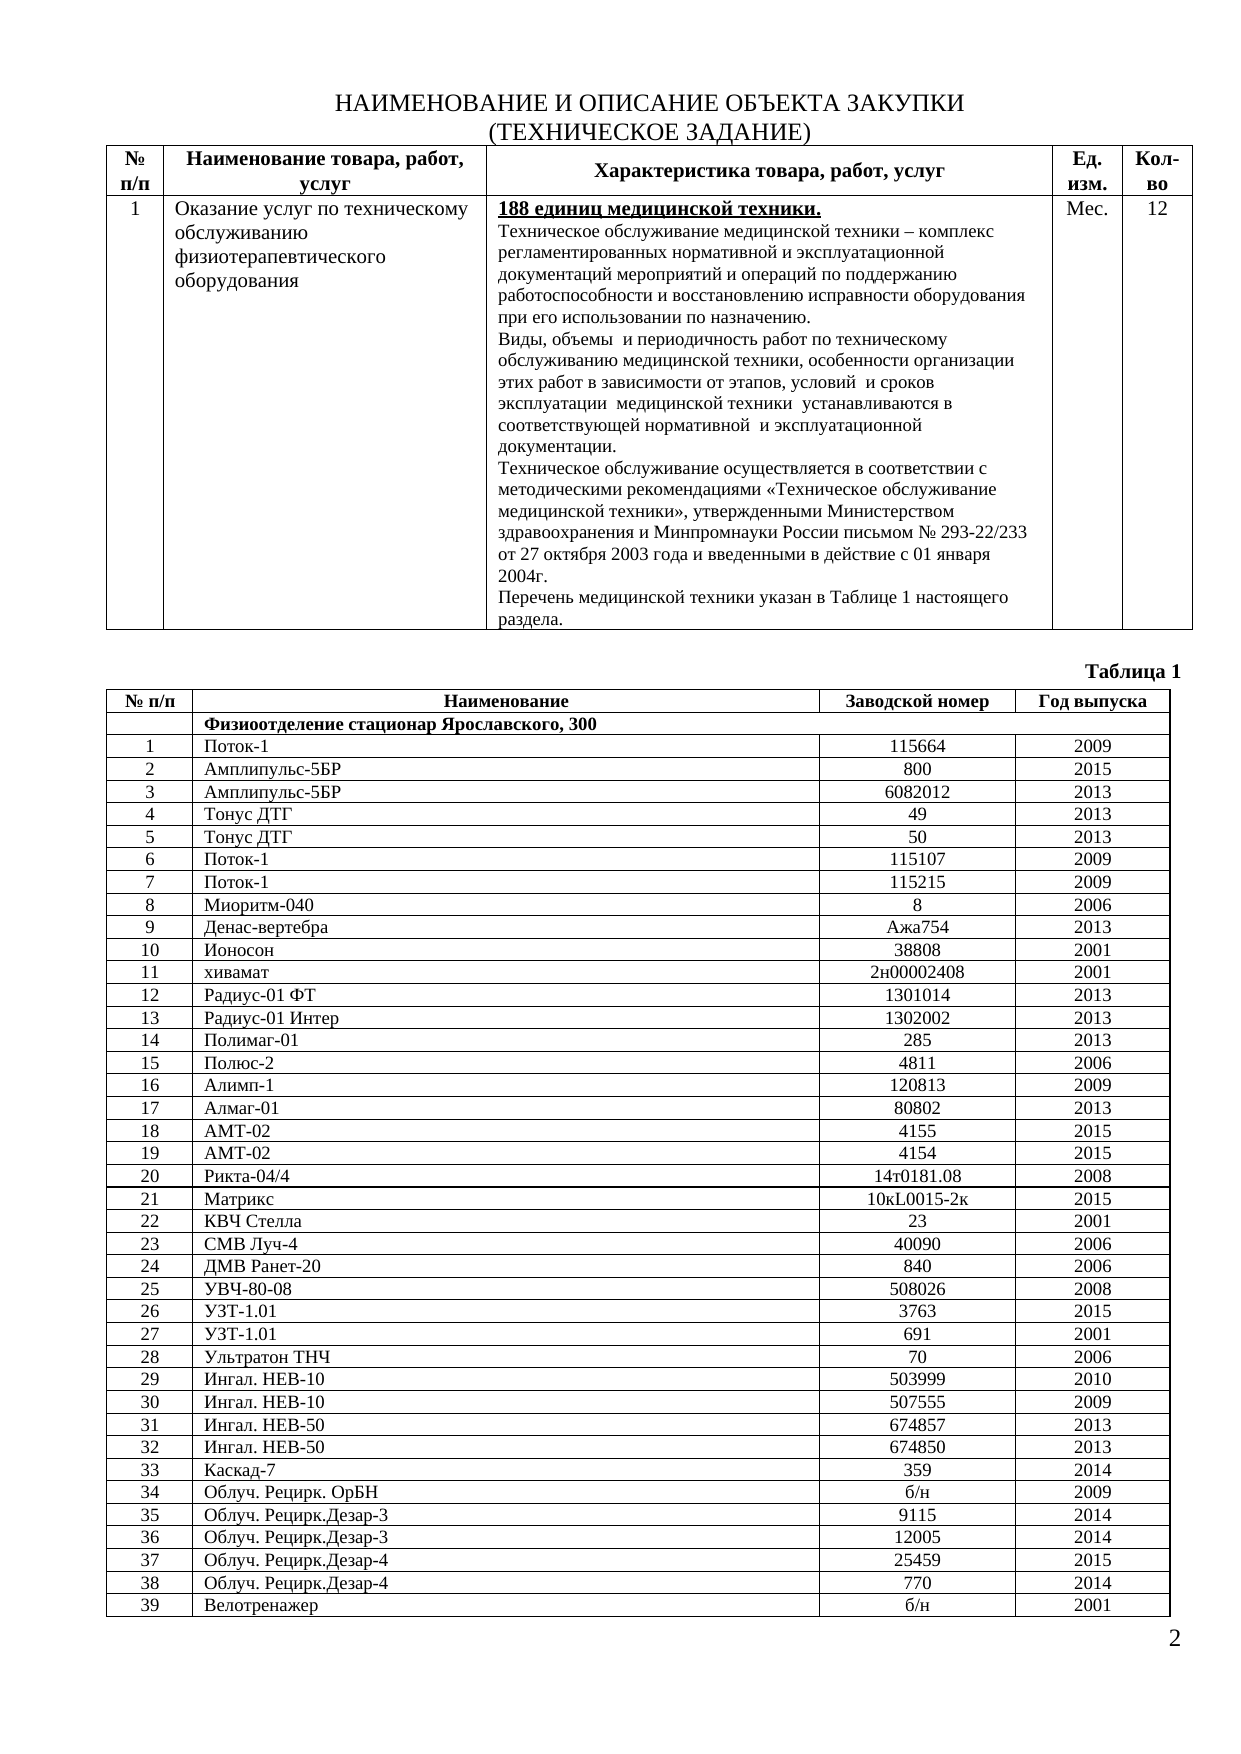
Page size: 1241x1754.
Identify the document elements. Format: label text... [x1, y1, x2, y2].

table_cell 2013 [1016, 1414, 1169, 1435]
table_cell 2014 [1016, 1526, 1169, 1548]
table_cell 2015 [1016, 1549, 1169, 1571]
table_cell 2009 [1016, 1074, 1169, 1096]
table_cell Алмаг-01 [193, 1097, 819, 1118]
table_cell 2015 [1016, 1300, 1169, 1322]
table_cell 115215 [820, 871, 1015, 892]
table_cell [107, 713, 192, 734]
table_cell 4154 [820, 1142, 1015, 1164]
table_cell 2015 [1016, 1188, 1169, 1209]
table_cell хивамат [193, 961, 819, 983]
table_cell 13 [107, 1007, 192, 1028]
table_cell 28 [107, 1346, 192, 1367]
table_cell 2010 [1016, 1368, 1169, 1390]
table_cell 39 [107, 1594, 192, 1616]
table_cell 22 [107, 1210, 192, 1232]
table_cell УЗТ-1.01 [193, 1323, 819, 1344]
table_cell 31 [107, 1414, 192, 1435]
table_cell 2015 [1016, 1120, 1169, 1141]
table_cell 2006 [1016, 1233, 1169, 1254]
table_cell 120813 [820, 1074, 1015, 1096]
table_cell 14 [107, 1029, 192, 1051]
table_cell 12005 [820, 1526, 1015, 1548]
table_header Характеристика товара, работ, услуг [487, 146, 1052, 194]
table_cell Тонус ДТГ [193, 826, 819, 847]
table_cell Полюс-2 [193, 1052, 819, 1073]
table_cell 674857 [820, 1414, 1015, 1435]
table_cell 26 [107, 1300, 192, 1322]
table_cell 11 [107, 961, 192, 983]
table_cell Мес. [1053, 196, 1122, 629]
table_cell СМВ Луч-4 [193, 1233, 819, 1254]
table_cell Рикта-04/4 [193, 1165, 819, 1186]
table_cell 2013 [1016, 916, 1169, 938]
table_cell Ажа754 [820, 916, 1015, 938]
table_cell 2013 [1016, 1097, 1169, 1118]
table_header Кол-во [1123, 146, 1192, 194]
table_cell 14т0181.08 [820, 1165, 1015, 1186]
table_cell 3 [107, 781, 192, 802]
table_cell 19 [107, 1142, 192, 1164]
table_cell УЗТ-1.01 [193, 1300, 819, 1322]
table_cell 2013 [1016, 781, 1169, 802]
table_cell 49 [820, 803, 1015, 825]
table_header Ед. изм. [1053, 146, 1122, 194]
table_cell Ультратон ТНЧ [193, 1346, 819, 1367]
table_cell Миоритм-040 [193, 894, 819, 915]
table_cell 37 [107, 1549, 192, 1571]
table_cell Велотренажер [193, 1594, 819, 1616]
table_cell 15 [107, 1052, 192, 1073]
table_cell 5 [107, 826, 192, 847]
subtitle Таблица 1 [118, 659, 1181, 683]
table_cell 2001 [1016, 939, 1169, 960]
table_cell УВЧ-80-08 [193, 1278, 819, 1299]
table_cell 16 [107, 1074, 192, 1096]
table_cell Физиоотделение стационар Ярославского, 300 [193, 713, 1169, 734]
table_cell 2001 [1016, 1594, 1169, 1616]
table_cell 115664 [820, 735, 1015, 757]
table_cell 30 [107, 1391, 192, 1412]
table_cell 507555 [820, 1391, 1015, 1412]
table_cell 2015 [1016, 758, 1169, 779]
table_header Наименование товара, работ, услуг [164, 146, 486, 194]
table_cell 2009 [1016, 871, 1169, 892]
table_cell 2009 [1016, 1391, 1169, 1412]
table_cell 9115 [820, 1504, 1015, 1525]
table_cell 50 [820, 826, 1015, 847]
table_cell 2008 [1016, 1165, 1169, 1186]
table_cell Денас-вертебра [193, 916, 819, 938]
table_cell 2013 [1016, 984, 1169, 1006]
table_cell 1302002 [820, 1007, 1015, 1028]
table_cell 2014 [1016, 1504, 1169, 1525]
table_cell 4155 [820, 1120, 1015, 1141]
table_cell 2009 [1016, 735, 1169, 757]
table_cell 33 [107, 1459, 192, 1480]
table_cell 7 [107, 871, 192, 892]
table_cell Ингал. НЕВ-50 [193, 1414, 819, 1435]
table_cell Поток-1 [193, 871, 819, 892]
table_header Наименование [193, 690, 819, 712]
table_header № п/п [107, 146, 163, 194]
table_cell 70 [820, 1346, 1015, 1367]
table_cell 691 [820, 1323, 1015, 1344]
table_cell 115107 [820, 848, 1015, 870]
table_cell Алимп-1 [193, 1074, 819, 1096]
table_header Заводской номер [820, 690, 1015, 712]
table_cell 10 [107, 939, 192, 960]
table_cell 80802 [820, 1097, 1015, 1118]
table_cell 2013 [1016, 826, 1169, 847]
table_cell Полимаг-01 [193, 1029, 819, 1051]
table_cell Ингал. НЕВ-10 [193, 1368, 819, 1390]
table_cell 21 [107, 1188, 192, 1209]
table_cell 27 [107, 1323, 192, 1344]
table_cell 24 [107, 1255, 192, 1277]
table_cell 12 [107, 984, 192, 1006]
table_cell Облуч. Рецирк.Дезар-4 [193, 1572, 819, 1593]
table_cell 23 [107, 1233, 192, 1254]
table_cell Каскад-7 [193, 1459, 819, 1480]
table_cell 35 [107, 1504, 192, 1525]
table_cell 18 [107, 1120, 192, 1141]
table_cell Облуч. Рецирк.Дезар-4 [193, 1549, 819, 1571]
table_cell 40090 [820, 1233, 1015, 1254]
table_cell 285 [820, 1029, 1015, 1051]
table_cell АМТ-02 [193, 1120, 819, 1141]
table_cell 17 [107, 1097, 192, 1118]
table_cell Поток-1 [193, 735, 819, 757]
text НАИМЕНОВАНИЕ И ОПИСАНИЕ ОБЪЕКТА ЗАКУПКИ [118, 88, 1181, 117]
table_cell КВЧ Стелла [193, 1210, 819, 1232]
table_header № п/п [107, 690, 192, 712]
table_cell Матрикс [193, 1188, 819, 1209]
table_cell ДМВ Ранет-20 [193, 1255, 819, 1277]
table_cell 508026 [820, 1278, 1015, 1299]
table_cell Амплипульс-5БР [193, 758, 819, 779]
table_cell 1 [107, 735, 192, 757]
table_cell 2013 [1016, 1007, 1169, 1028]
table_cell 6082012 [820, 781, 1015, 802]
table_cell Радиус-01 ФТ [193, 984, 819, 1006]
table_cell 36 [107, 1526, 192, 1548]
table_cell 6 [107, 848, 192, 870]
table_cell 1 [107, 196, 163, 629]
table_cell 674850 [820, 1436, 1015, 1458]
table_cell б/н [820, 1481, 1015, 1503]
table_cell Тонус ДТГ [193, 803, 819, 825]
table_cell Оказание услуг по техническому обслуживанию физиотерапевтического оборудования [164, 196, 486, 629]
table_cell Амплипульс-5БР [193, 781, 819, 802]
table_cell 12 [1123, 196, 1192, 629]
table_cell 4811 [820, 1052, 1015, 1073]
table_cell 2006 [1016, 894, 1169, 915]
table_cell 8 [107, 894, 192, 915]
table_cell 32 [107, 1436, 192, 1458]
table_cell 23 [820, 1210, 1015, 1232]
table_cell Облуч. Рецирк.Дезар-3 [193, 1526, 819, 1548]
table_cell 188 единиц медицинской техники. Техническое обслуживание медицинской техники – комплекс регламентированных нормативной и эксплуатационной документаций мероприятий и операций по поддержанию работоспособности и восстановлению исправности оборудования при его использовании по назначению. Виды, объемы и периодичность работ по техническому обслуживанию медицинской техники, особенности организации этих работ в зависимости от этапов, условий и сроков эксплуатации медицинской техники устанавливаются в соответствующей нормативной и эксплуатационной документации. Техническое обслуживание осуществляется в соответствии с методическими рекомендациями «Техническое обслуживание медицинской техники», утвержденными Министерством здравоохранения и Минпромнауки России письмом № 293-22/233 от 27 октября 2003 года и введенными в действие с 01 января 2004г. Перечень медицинской техники указан в Таблице 1 настоящего раздела. [487, 196, 1052, 629]
table_cell 840 [820, 1255, 1015, 1277]
table_cell б/н [820, 1594, 1015, 1616]
table_cell 2006 [1016, 1052, 1169, 1073]
table_cell Ингал. НЕВ-50 [193, 1436, 819, 1458]
table_cell 38 [107, 1572, 192, 1593]
table_cell 38808 [820, 939, 1015, 960]
table_cell 2001 [1016, 1323, 1169, 1344]
table_cell 25459 [820, 1549, 1015, 1571]
table_cell 34 [107, 1481, 192, 1503]
table_cell 2009 [1016, 848, 1169, 870]
table_cell 503999 [820, 1368, 1015, 1390]
table_cell 2008 [1016, 1278, 1169, 1299]
table_cell 800 [820, 758, 1015, 779]
table_cell 2001 [1016, 961, 1169, 983]
table_cell 9 [107, 916, 192, 938]
table_cell 25 [107, 1278, 192, 1299]
table_cell 1301014 [820, 984, 1015, 1006]
table_cell 2006 [1016, 1255, 1169, 1277]
table_cell 2014 [1016, 1459, 1169, 1480]
table_cell 2013 [1016, 1436, 1169, 1458]
table_cell 2014 [1016, 1572, 1169, 1593]
table_cell Поток-1 [193, 848, 819, 870]
table_header Год выпуска [1016, 690, 1169, 712]
table_cell 29 [107, 1368, 192, 1390]
table_cell 770 [820, 1572, 1015, 1593]
table_cell 2013 [1016, 803, 1169, 825]
table_cell 2009 [1016, 1481, 1169, 1503]
table_cell 359 [820, 1459, 1015, 1480]
table_cell 2 [107, 758, 192, 779]
table_cell 20 [107, 1165, 192, 1186]
table_cell 3763 [820, 1300, 1015, 1322]
table_cell 8 [820, 894, 1015, 915]
table_cell 2015 [1016, 1142, 1169, 1164]
table_cell 2006 [1016, 1346, 1169, 1367]
table_cell 10кL0015-2к [820, 1188, 1015, 1209]
table_cell Радиус-01 Интер [193, 1007, 819, 1028]
table_cell 4 [107, 803, 192, 825]
text (ТЕХНИЧЕСКОЕ ЗАДАНИЕ) [118, 117, 1181, 145]
table_cell Облуч. Рецирк.Дезар-3 [193, 1504, 819, 1525]
table_cell 2н00002408 [820, 961, 1015, 983]
table_cell АМТ-02 [193, 1142, 819, 1164]
table_cell Облуч. Рецирк. ОрБН [193, 1481, 819, 1503]
table_cell 2001 [1016, 1210, 1169, 1232]
table_cell Ионосон [193, 939, 819, 960]
table_cell Ингал. НЕВ-10 [193, 1391, 819, 1412]
table_cell 2013 [1016, 1029, 1169, 1051]
